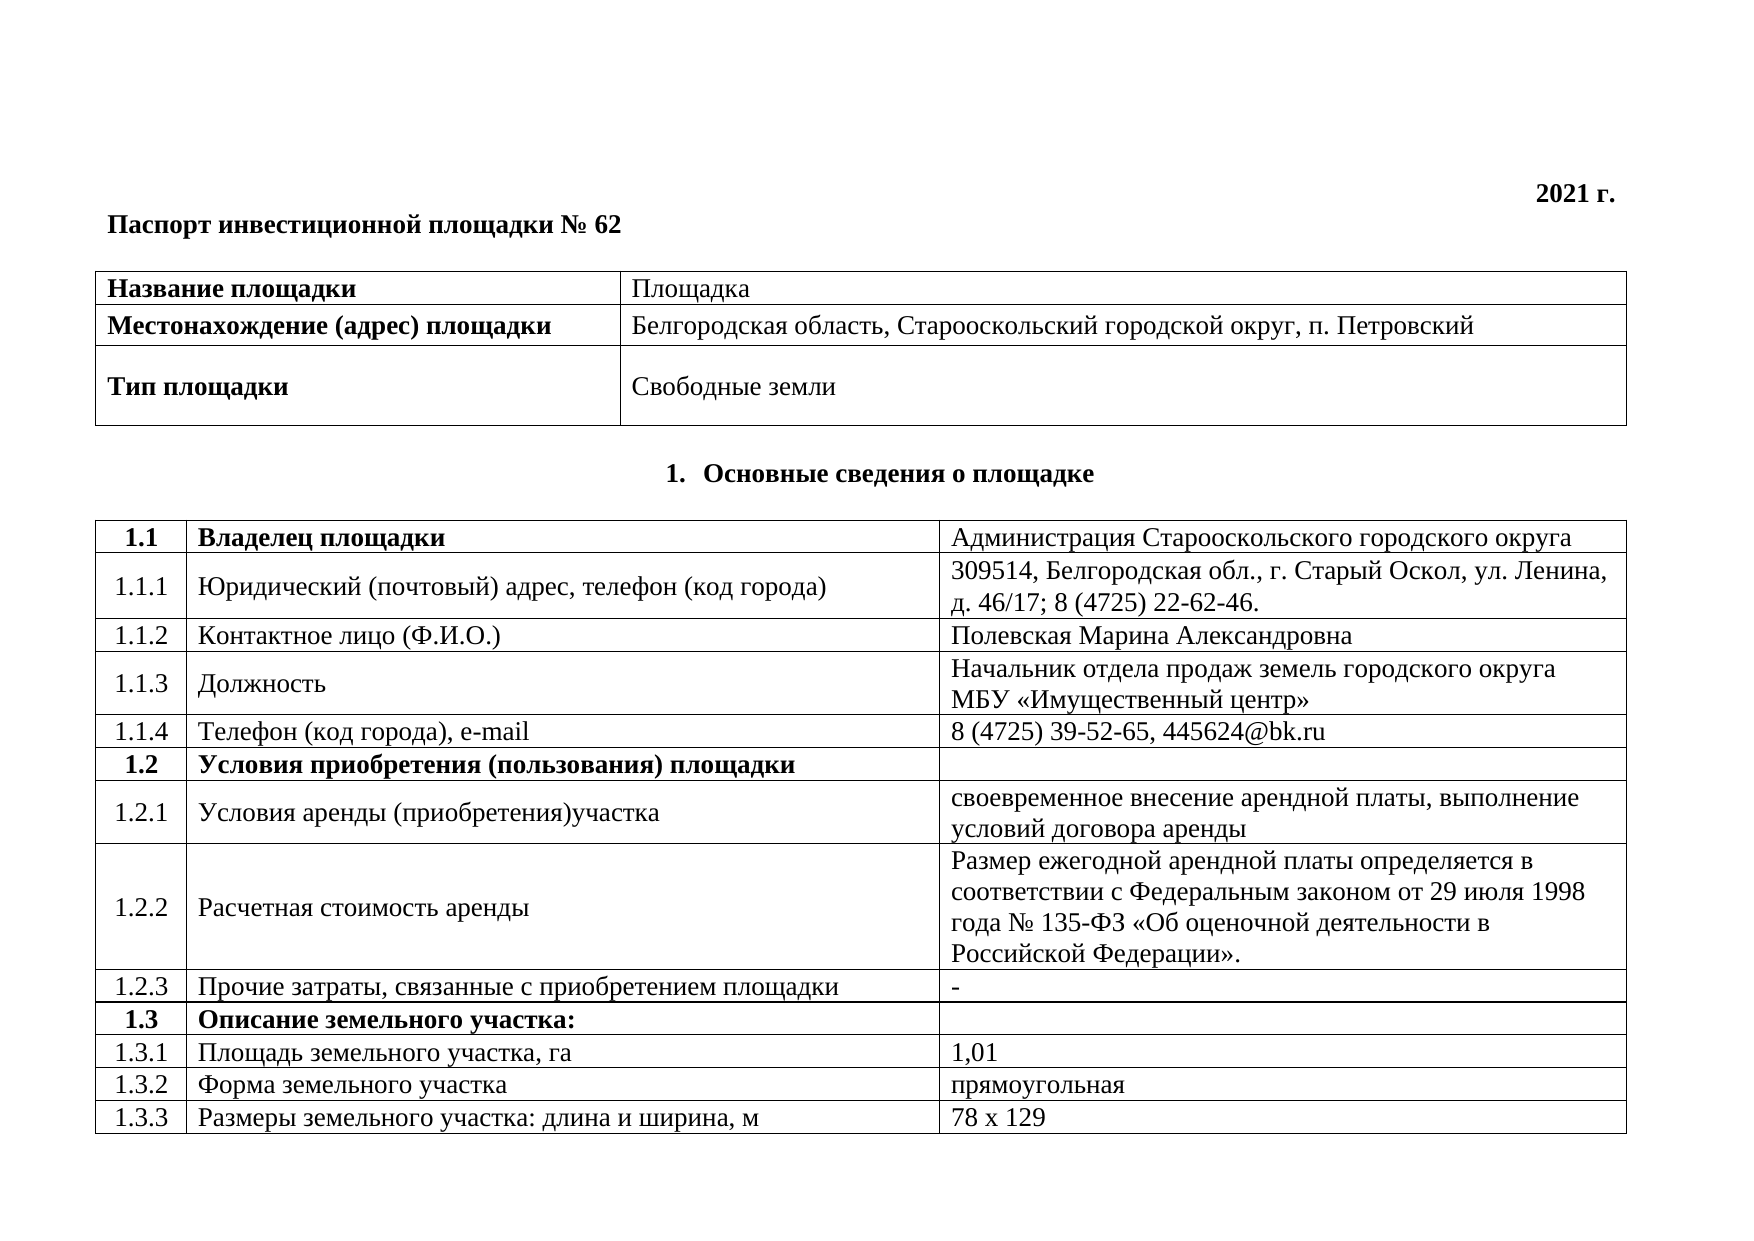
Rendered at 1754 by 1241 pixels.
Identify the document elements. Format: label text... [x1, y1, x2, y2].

table_cell 1.2.1 [96, 781, 186, 843]
table_cell Условия приобретения (пользования) площадки [187, 748, 939, 780]
table_cell Описание земельного участка: [187, 1003, 939, 1034]
table_cell Полевская Марина Александровна [940, 619, 1626, 651]
table_cell Телефон (код города), e-mail [187, 715, 939, 747]
table_cell 1.2.2 [96, 844, 186, 969]
table_cell Расчетная стоимость аренды [187, 844, 939, 969]
table_cell Площадь земельного участка, га [187, 1035, 939, 1067]
table_cell Основные сведения о площадке [96, 426, 1627, 519]
table_cell Прочие затраты, связанные с приобретением площадки [187, 970, 939, 1001]
table_cell Размеры земельного участка: длина и ширина, м [187, 1101, 939, 1133]
table_cell 1,01 [940, 1035, 1626, 1067]
table_cell 1.1.3 [96, 652, 186, 714]
table_cell прямоугольная [940, 1068, 1626, 1100]
table_cell 1.1 [96, 521, 186, 552]
table_cell Администрация Старооскольского городского округа [940, 521, 1626, 552]
table_cell Условия аренды (приобретения)участка [187, 781, 939, 843]
table_cell Тип площадки [96, 346, 620, 425]
table_cell Свободные земли [621, 346, 1626, 425]
table_cell Белгородская область, Старооскольский городской округ, п. Петровский [621, 305, 1626, 345]
table_cell 1.2 [96, 748, 186, 780]
table_cell Название площадки [96, 272, 620, 303]
table_cell Форма земельного участка [187, 1068, 939, 1100]
table_cell 309514, Белгородская обл., г. Старый Оскол, ул. Ленина, д. 46/17; 8 (4725) 22-62-46. [940, 553, 1626, 618]
table_cell Контактное лицо (Ф.И.О.) [187, 619, 939, 651]
table_cell Начальник отдела продаж земель городского округа МБУ «Имущественный центр» [940, 652, 1626, 714]
table_cell Должность [187, 652, 939, 714]
table_cell Местонахождение (адрес) площадки [96, 305, 620, 345]
table_cell Юридический (почтовый) адрес, телефон (код города) [187, 553, 939, 618]
table_cell Размер ежегодной арендной платы определяется в соответствии с Федеральным законом от 29 июля 1998 года № 135-ФЗ «Об оценочной деятельности в Российской Федерации». [940, 844, 1626, 969]
table_cell 1.3.1 [96, 1035, 186, 1067]
table_cell 1.3.2 [96, 1068, 186, 1100]
table_cell 1.3.3 [96, 1101, 186, 1133]
table_cell 1.1.2 [96, 619, 186, 651]
table_cell 8 (4725) 39-52-65, 445624@bk.ru [940, 715, 1626, 747]
table_cell - [940, 970, 1626, 1001]
table_cell [940, 748, 1626, 780]
table_cell Владелец площадки [187, 521, 939, 552]
table_cell 1.1.4 [96, 715, 186, 747]
table_cell 1.2.3 [96, 970, 186, 1001]
table_cell своевременное внесение арендной платы, выполнение условий договора аренды [940, 781, 1626, 843]
table_cell [940, 1003, 1626, 1034]
table_cell 78 х 129 [940, 1101, 1626, 1133]
table_cell Площадка [621, 272, 1626, 303]
table_header 2021 г. Паспорт инвестиционной площадки № 62 [96, 177, 1627, 271]
table_cell 1.1.1 [96, 553, 186, 618]
table_cell 1.3 [96, 1003, 186, 1034]
